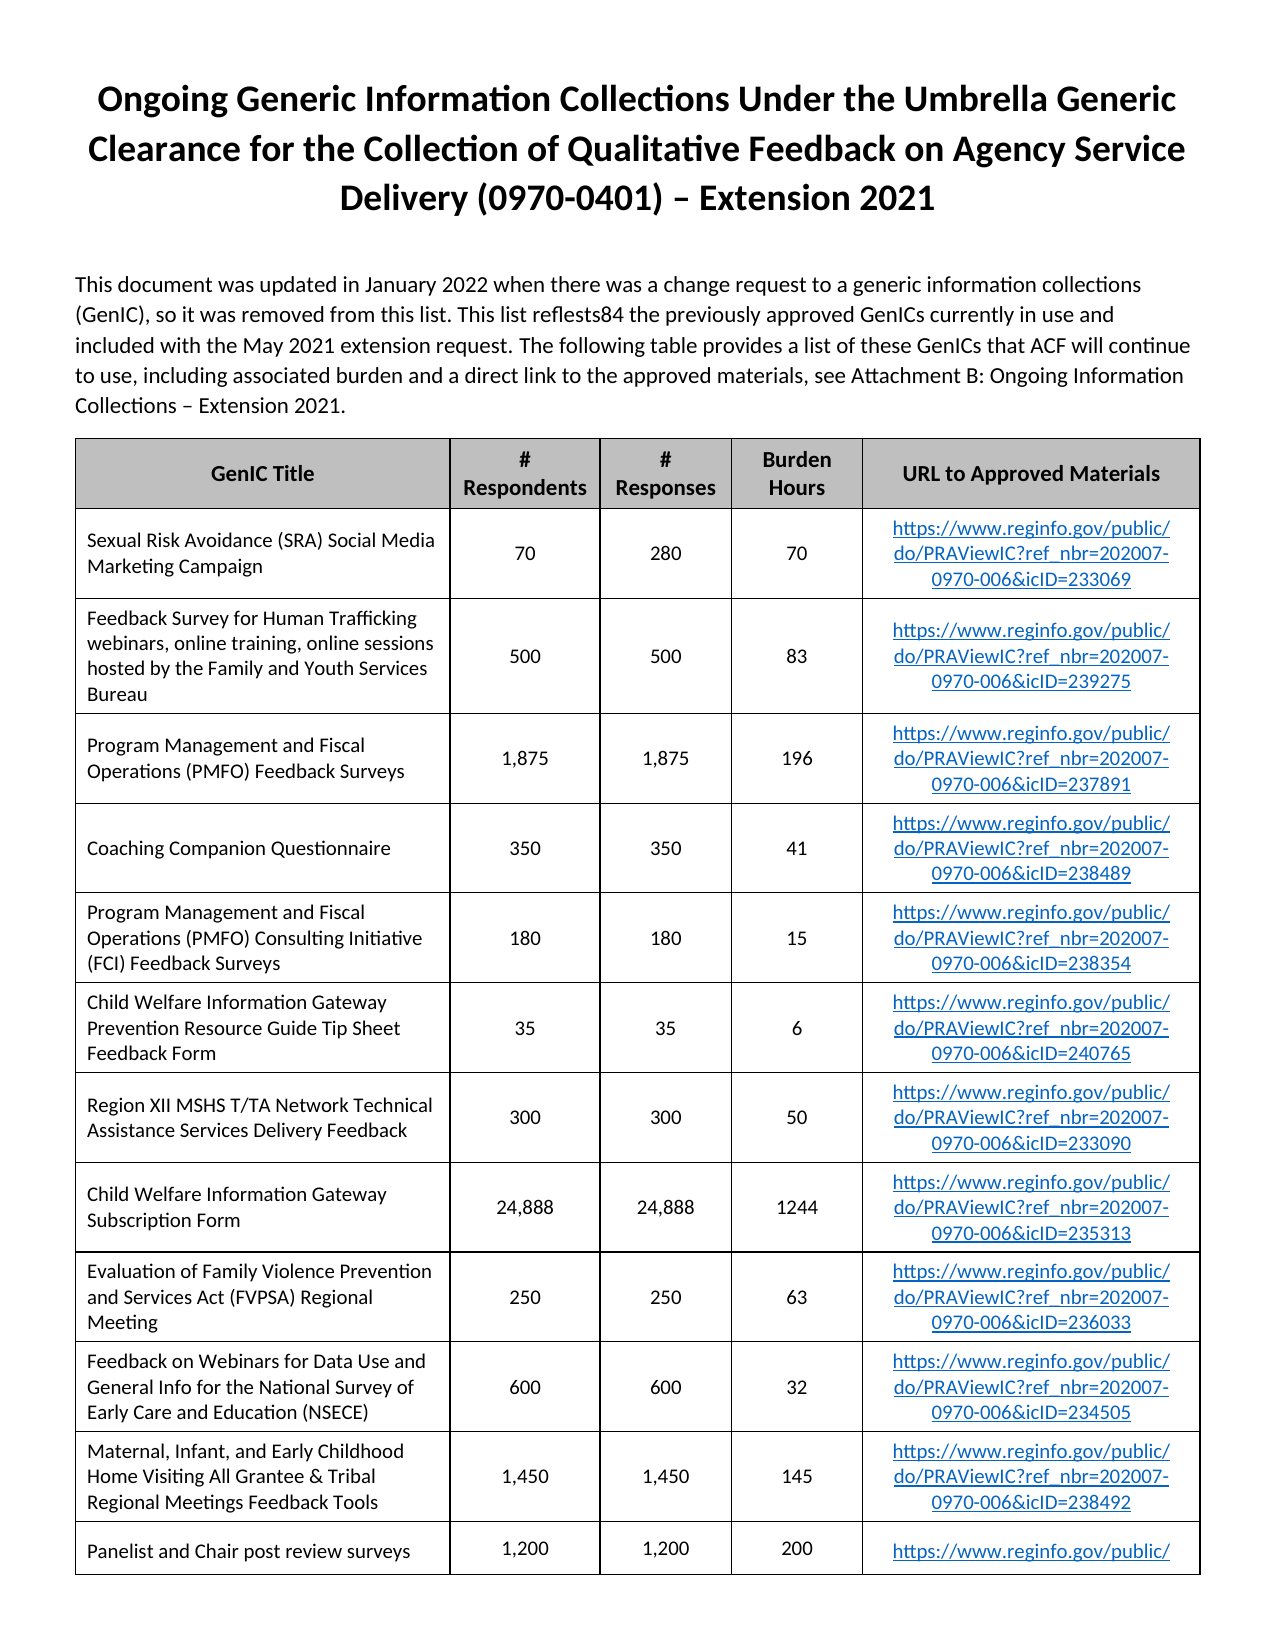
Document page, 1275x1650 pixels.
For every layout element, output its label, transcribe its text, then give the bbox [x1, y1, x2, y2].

table_cell 300 [451, 1073, 599, 1162]
table_cell 145 [732, 1432, 862, 1521]
table_cell Coaching Companion Questionnaire [76, 804, 449, 892]
table_header # Responses [601, 439, 731, 508]
table_cell 250 [601, 1253, 731, 1341]
table_cell 280 [601, 509, 731, 597]
table_cell 600 [601, 1342, 731, 1431]
table_cell https://www.reginfo.gov/public/do/PRAViewIC?ref_nbr=202007-0970-006&icID=240765 [863, 983, 1199, 1072]
table_cell 70 [732, 509, 862, 597]
table_cell https://www.reginfo.gov/public/do/PRAViewIC?ref_nbr=202007-0970-006&icID=236033 [863, 1253, 1199, 1341]
table_cell 180 [601, 893, 731, 982]
table_cell 180 [451, 893, 599, 982]
table_cell 1,875 [601, 714, 731, 802]
table_cell Feedback on Webinars for Data Use and General Info for the National Survey of Early Care and Education (NSECE) [76, 1342, 449, 1431]
table_cell 32 [732, 1342, 862, 1431]
table_cell 1,875 [451, 714, 599, 802]
table_cell 350 [451, 804, 599, 892]
table_cell 1244 [732, 1163, 862, 1251]
table_cell Program Management and Fiscal Operations (PMFO) Consulting Initiative (FCI) Feedback Surveys [76, 893, 449, 982]
table_cell 1,200 [601, 1522, 731, 1574]
table_cell 70 [451, 509, 599, 597]
table_cell 500 [451, 599, 599, 713]
table_cell 250 [451, 1253, 599, 1341]
table_cell 1,450 [601, 1432, 731, 1521]
table_cell 24,888 [601, 1163, 731, 1251]
table_cell 1,450 [451, 1432, 599, 1521]
table_cell Child Welfare Information Gateway Subscription Form [76, 1163, 449, 1251]
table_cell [76, 1522, 449, 1574]
table_cell 200 [732, 1522, 862, 1574]
table_cell https://www.reginfo.gov/public/do/PRAViewIC?ref_nbr=202007-0970-006&icID=238354 [863, 893, 1199, 982]
table_cell 35 [601, 983, 731, 1072]
table_cell Sexual Risk Avoidance (SRA) Social Media Marketing Campaign [76, 509, 449, 597]
table_cell 15 [732, 893, 862, 982]
table_header # Respondents [451, 439, 599, 508]
table_cell https://www.reginfo.gov/public/do/PRAViewIC?ref_nbr=202007-0970-006&icID=235313 [863, 1163, 1199, 1251]
table_cell 35 [451, 983, 599, 1072]
table_cell 83 [732, 599, 862, 713]
table_cell 41 [732, 804, 862, 892]
table_cell 500 [601, 599, 731, 713]
table_cell 50 [732, 1073, 862, 1162]
table_header GenIC Title [76, 439, 449, 508]
table_cell Evaluation of Family Violence Prevention and Services Act (FVPSA) Regional Meeting [76, 1253, 449, 1341]
table_cell https://www.reginfo.gov/public/do/PRAViewIC?ref_nbr=202007-0970-006&icID=238492 [863, 1432, 1199, 1521]
table_cell https://www.reginfo.gov/public/do/PRAViewIC?ref_nbr=202007-0970-006&icID=238489 [863, 804, 1199, 892]
table_cell https://www.reginfo.gov/public/do/PRAViewIC?ref_nbr=202007-0970-006&icID=233090 [863, 1073, 1199, 1162]
table_cell Program Management and Fiscal Operations (PMFO) Feedback Surveys [76, 714, 449, 802]
table_header Burden Hours [732, 439, 862, 508]
table_cell https://www.reginfo.gov/public/do/PRAViewIC?ref_nbr=202007-0970-006&icID=234505 [863, 1342, 1199, 1431]
table_cell 63 [732, 1253, 862, 1341]
table_header URL to Approved Materials [863, 439, 1199, 508]
table_cell Region XII MSHS T/TA Network Technical Assistance Services Delivery Feedback [76, 1073, 449, 1162]
table_cell 196 [732, 714, 862, 802]
table_cell 300 [601, 1073, 731, 1162]
table_cell https://www.reginfo.gov/public/do/PRAViewIC?ref_nbr=202007-0970-006&icID=237891 [863, 714, 1199, 802]
table_cell 350 [601, 804, 731, 892]
table_cell 1,200 [451, 1522, 599, 1574]
table_cell 6 [732, 983, 862, 1072]
table_cell https://www.reginfo.gov/public/do/PRAViewIC?ref_nbr=202007-0970-006&icID=239275 [863, 599, 1199, 713]
table_cell Feedback Survey for Human Trafficking webinars, online training, online sessions hosted by the Family and Youth Services Bureau [76, 599, 449, 713]
table_cell Child Welfare Information Gateway Prevention Resource Guide Tip Sheet Feedback Form [76, 983, 449, 1072]
text Ongoing Generic Information Collections Under the Umbrella Generic Clearance for the Collection of Qualitative Feedback on Agency Service Delivery (0970-0401) – Extension 2021 [75, 75, 1200, 220]
text This document was updated in January 2022 when there was a change request to a generic information collections (GenIC), so it was removed from this list. This list reflests84 the previously approved GenICs currently in use and included with the May 2021 extension request. The following table provides a list of these GenICs that ACF will continue to use, including associated burden and a direct link to the approved materials, see Attachment B: Ongoing Information Collections – Extension 2021. [75, 270, 1200, 419]
table_cell 600 [451, 1342, 599, 1431]
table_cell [863, 1522, 1199, 1574]
table_cell https://www.reginfo.gov/public/do/PRAViewIC?ref_nbr=202007-0970-006&icID=233069 [863, 509, 1199, 597]
table_cell 24,888 [451, 1163, 599, 1251]
table_cell Maternal, Infant, and Early Childhood Home Visiting All Grantee & Tribal Regional Meetings Feedback Tools [76, 1432, 449, 1521]
